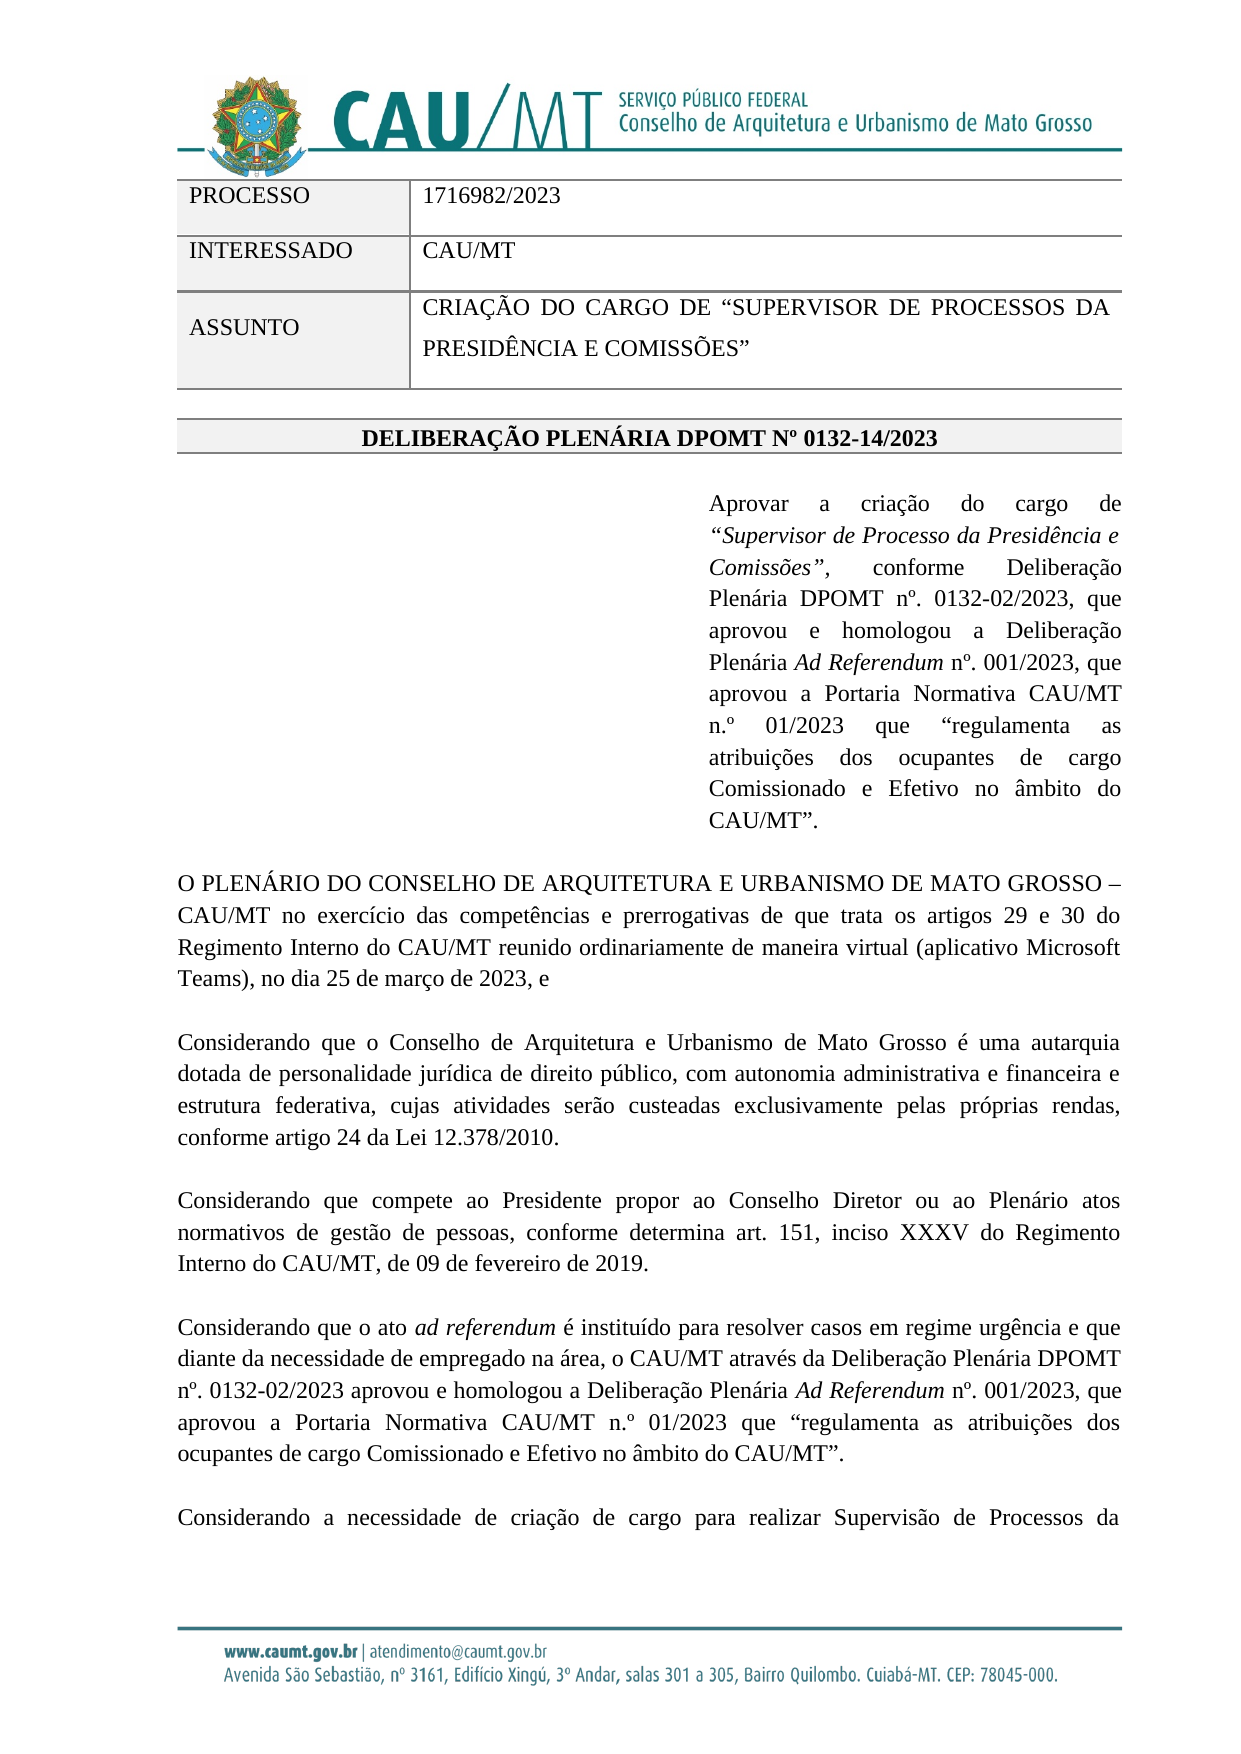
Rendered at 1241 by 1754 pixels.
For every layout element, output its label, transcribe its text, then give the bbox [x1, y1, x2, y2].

text Considerando que o ato ad referendum é instituído para resolver casos em regime urgência e que diante da necessidade de empregado na área, o CAU/MT através da Deliberação Plenária DPOMT nº. 0132-02/2023 aprovou e homologou a Deliberação Plenária Ad Referendum nº. 001/2023, que aprovou a Portaria Normativa CAU/MT n.º 01/2023 que “regulamenta as atribuições dos ocupantes de cargo Comissionado e Efetivo no âmbito do CAU/MT”. [177, 1313, 1122, 1467]
picture [177, 75, 1123, 179]
text DELIBERAÇÃO PLENÁRIA DPOMT Nº 0132-14/2023 [177, 420, 1122, 452]
text Considerando que compete ao Presidente propor ao Conselho Diretor ou ao Plenário atos normativos de gestão de pessoas, conforme determina art. 151, inciso XXXV do Regimento Interno do CAU/MT, de 09 de fevereiro de 2019. [177, 1186, 1122, 1277]
picture [177, 1609, 1123, 1701]
text Aprovar a criação do cargo de “Supervisor de Processo da Presidência e Comissões”, conforme Deliberação Plenária DPOMT nº. 0132-02/2023, que aprovou e homologou a Deliberação Plenária Ad Referendum nº. 001/2023, que aprovou a Portaria Normativa CAU/MT n.º 01/2023 que “regulamenta as atribuições dos ocupantes de cargo Comissionado e Efetivo no âmbito do CAU/MT”. [709, 489, 1122, 834]
text Considerando que o Conselho de Arquitetura e Urbanismo de Mato Grosso é uma autarquia dotada de personalidade jurídica de direito público, com autonomia administrativa e financeira e estrutura federativa, cujas atividades serão custeadas exclusivamente pelas próprias rendas, conforme artigo 24 da Lei 12.378/2010. [177, 1028, 1122, 1150]
text O PLENÁRIO DO CONSELHO DE ARQUITETURA E URBANISMO DE MATO GROSSO – CAU/MT no exercício das competências e prerrogativas de que trata os artigos 29 e 30 do Regimento Interno do CAU/MT reunido ordinariamente de maneira virtual (aplicativo Microsoft Teams), no dia 25 de março de 2023, e [177, 869, 1122, 992]
